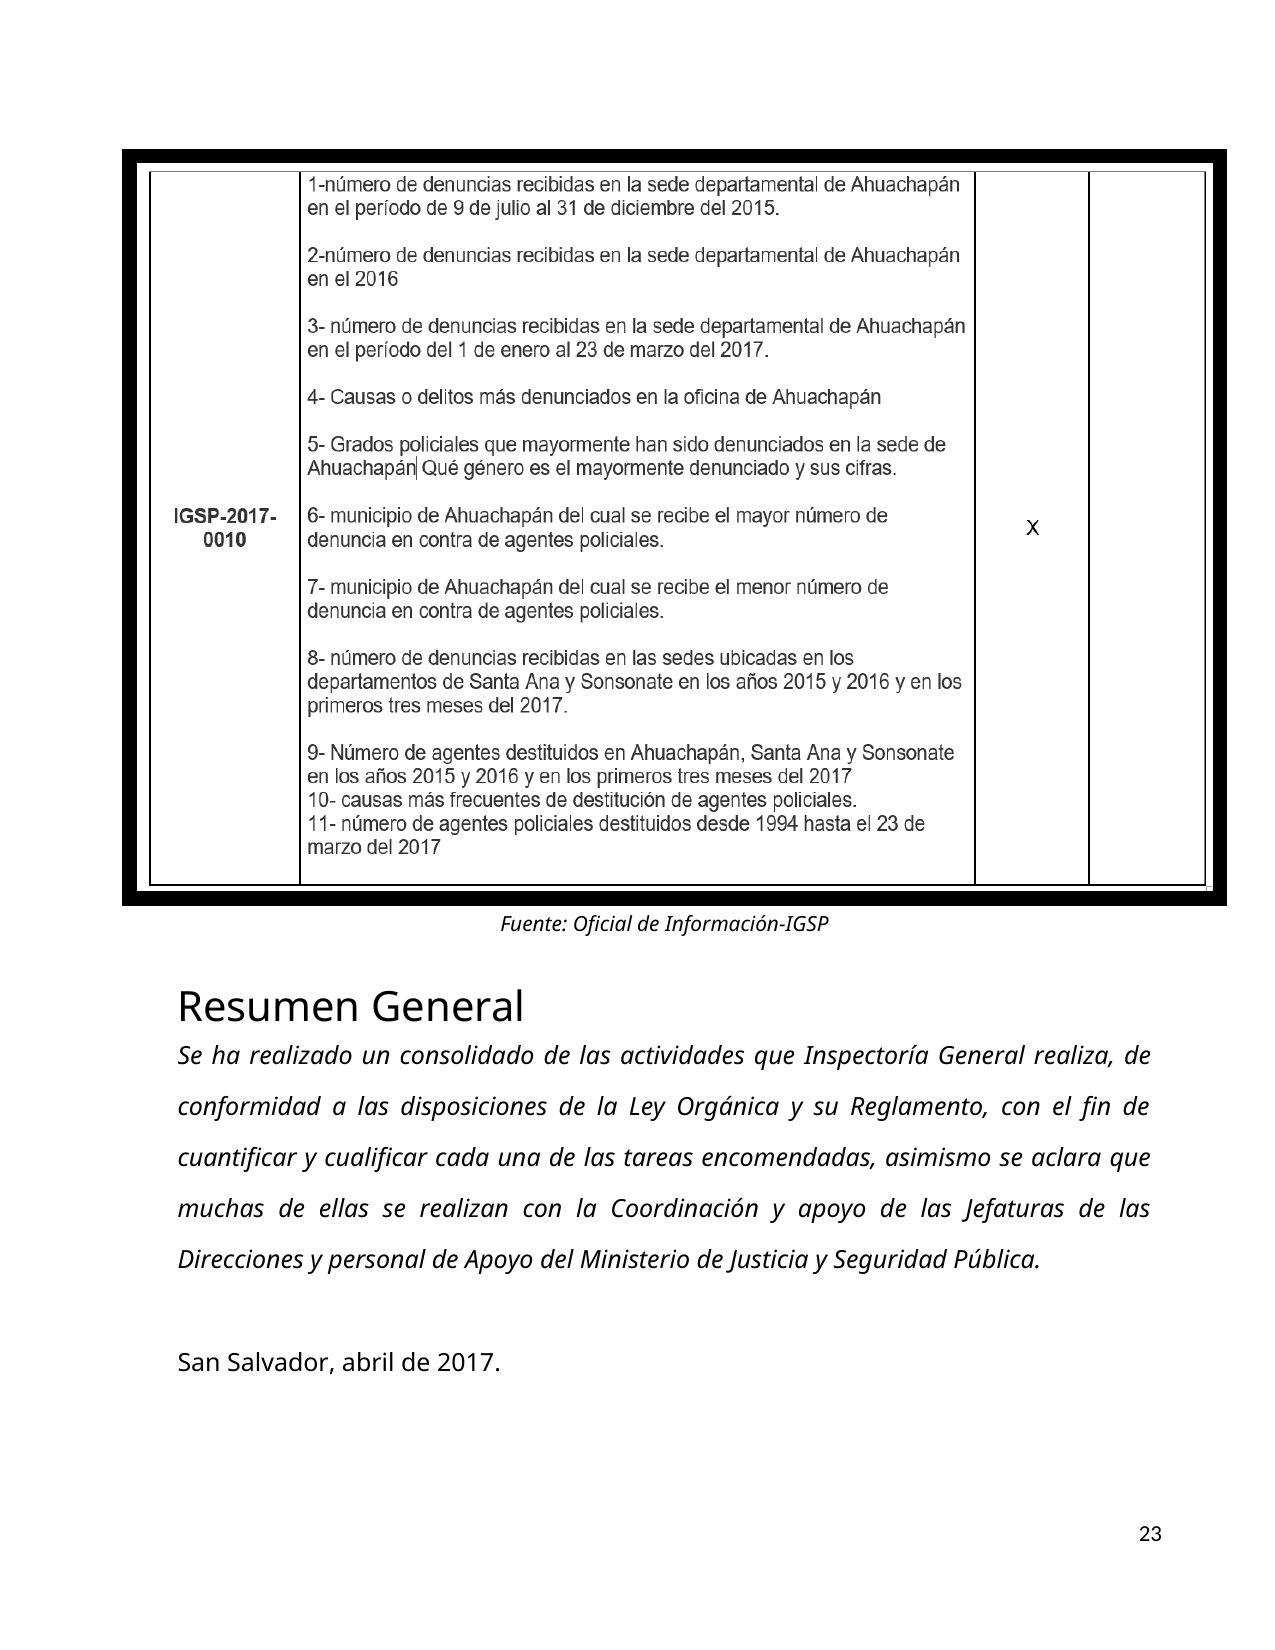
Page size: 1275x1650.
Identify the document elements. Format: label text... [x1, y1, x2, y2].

list San Salvador, abril de 2017. [177, 1344, 1152, 1378]
list Resumen General [177, 977, 1152, 1033]
list Se ha realizado un consolidado de las actividades que Inspectoría General realiza, de conformidad a las disposiciones de la Ley Orgánica y su Reglamento, con el fin de cuantificar y cualificar cada una de las tareas encomendadas, asimismo se aclara que muchas de ellas se realizan con la Coordinación y apoyo de las Jefaturas de las Direcciones y personal de Apoyo del Ministerio de Justicia y Seguridad Pública. [177, 1038, 1152, 1276]
list Fuente: Oficial de Información-IGSP [177, 909, 1152, 938]
picture [137, 163, 1213, 891]
